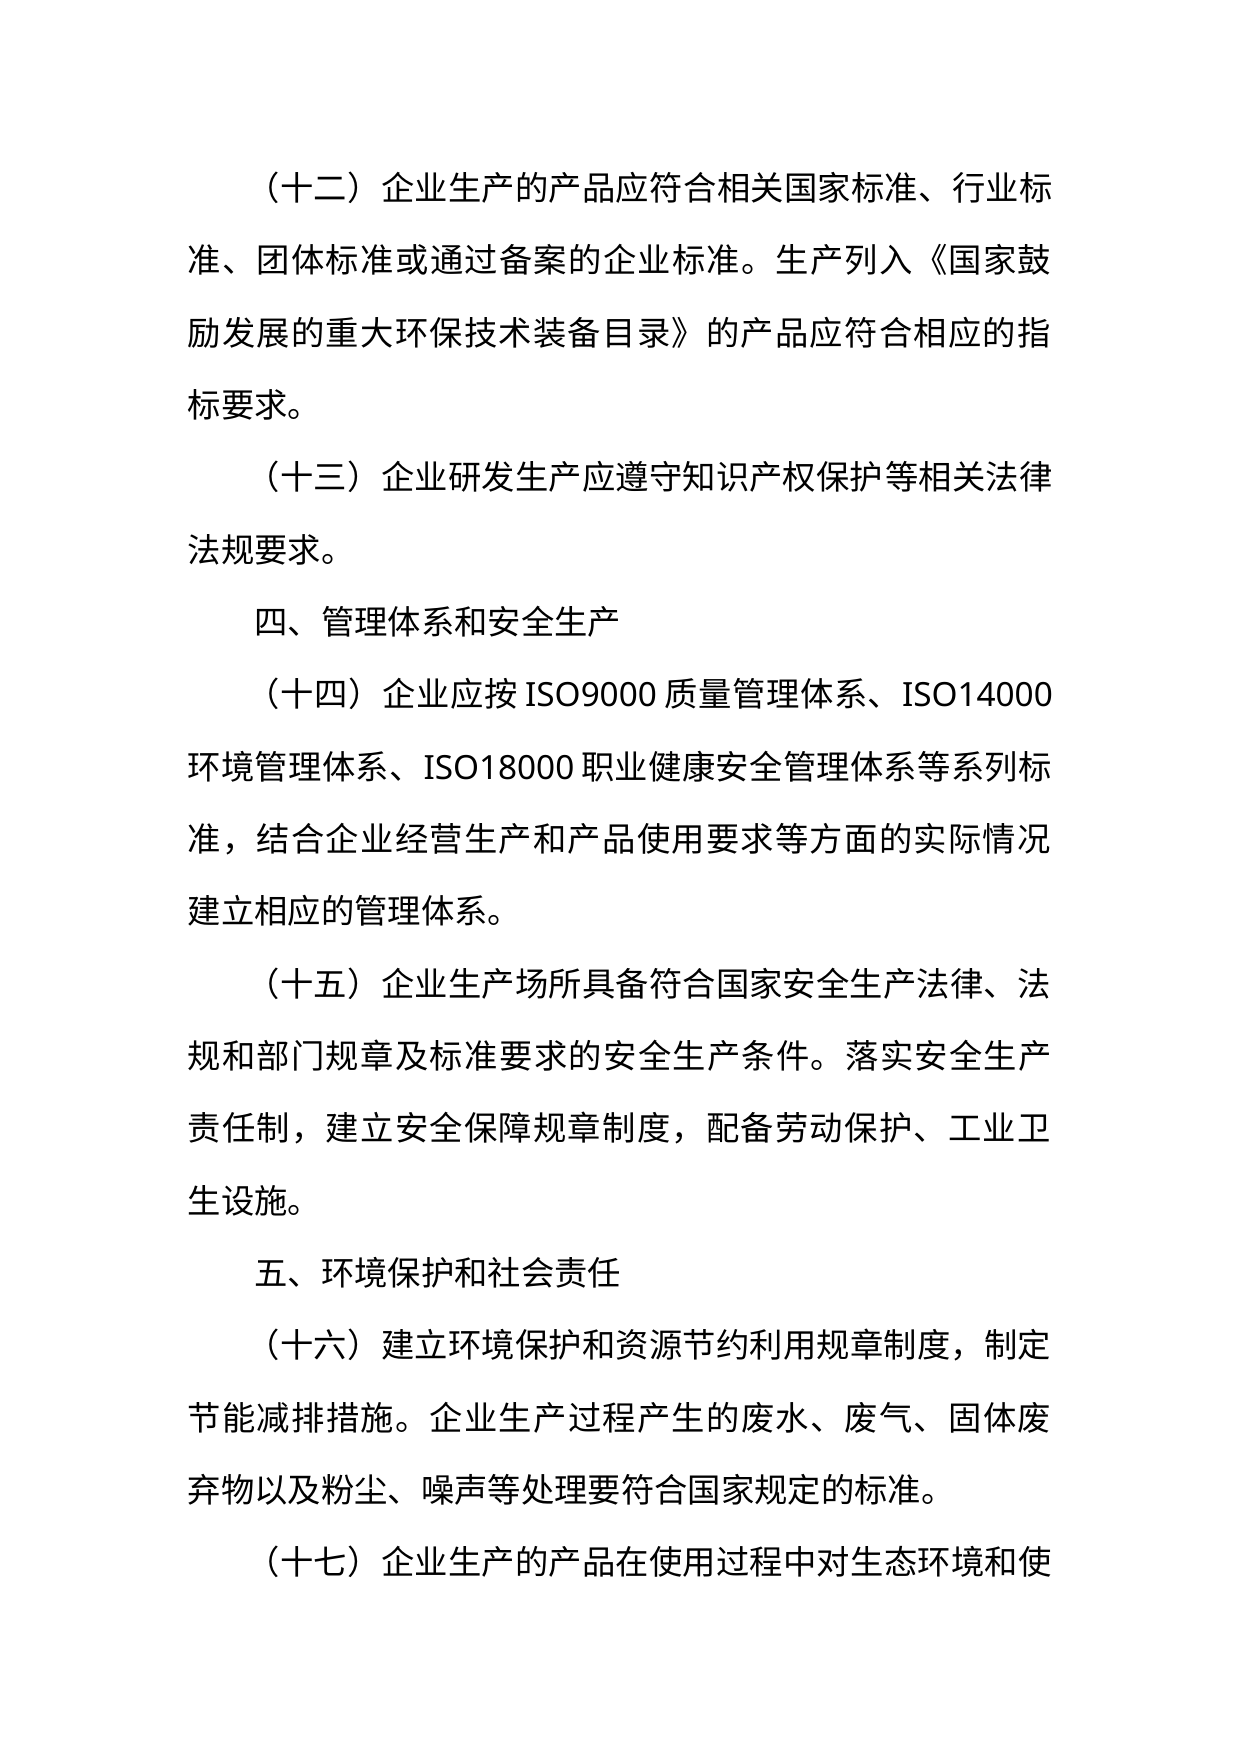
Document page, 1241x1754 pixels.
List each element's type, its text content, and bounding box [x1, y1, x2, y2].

subtitle （十四）企业应按ISO9000质量管理体系、ISO14000环境管理体系、ISO18000职业健康安全管理体系等系列标准，结合企业经营生产和产品使用要求等方面的实际情况，建立相应的管理体系。 [187, 668, 1053, 933]
text （十三）企业研发生产应遵守知识产权保护等相关法律法规要求。 [187, 451, 1053, 572]
text 五、环境保护和社会责任 [187, 1247, 1053, 1295]
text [187, 1536, 1053, 1584]
text （十六）建立环境保护和资源节约利用规章制度，制定节能减排措施。企业生产过程产生的废水、废气、固体废弃物以及粉尘、噪声等处理要符合国家规定的标准。 [187, 1319, 1053, 1512]
text （十五）企业生产场所具备符合国家安全生产法律、法规和部门规章及标准要求的安全生产条件。落实安全生产责任制，建立安全保障规章制度，配备劳动保护、工业卫生设施。 [187, 958, 1053, 1223]
text 四、管理体系和安全生产 [187, 596, 1053, 644]
text （十二）企业生产的产品应符合相关国家标准、行业标准、团体标准或通过备案的企业标准。生产列入《国家鼓励发展的重大环保技术装备目录》的产品应符合相应的指标要求。 [187, 162, 1053, 427]
